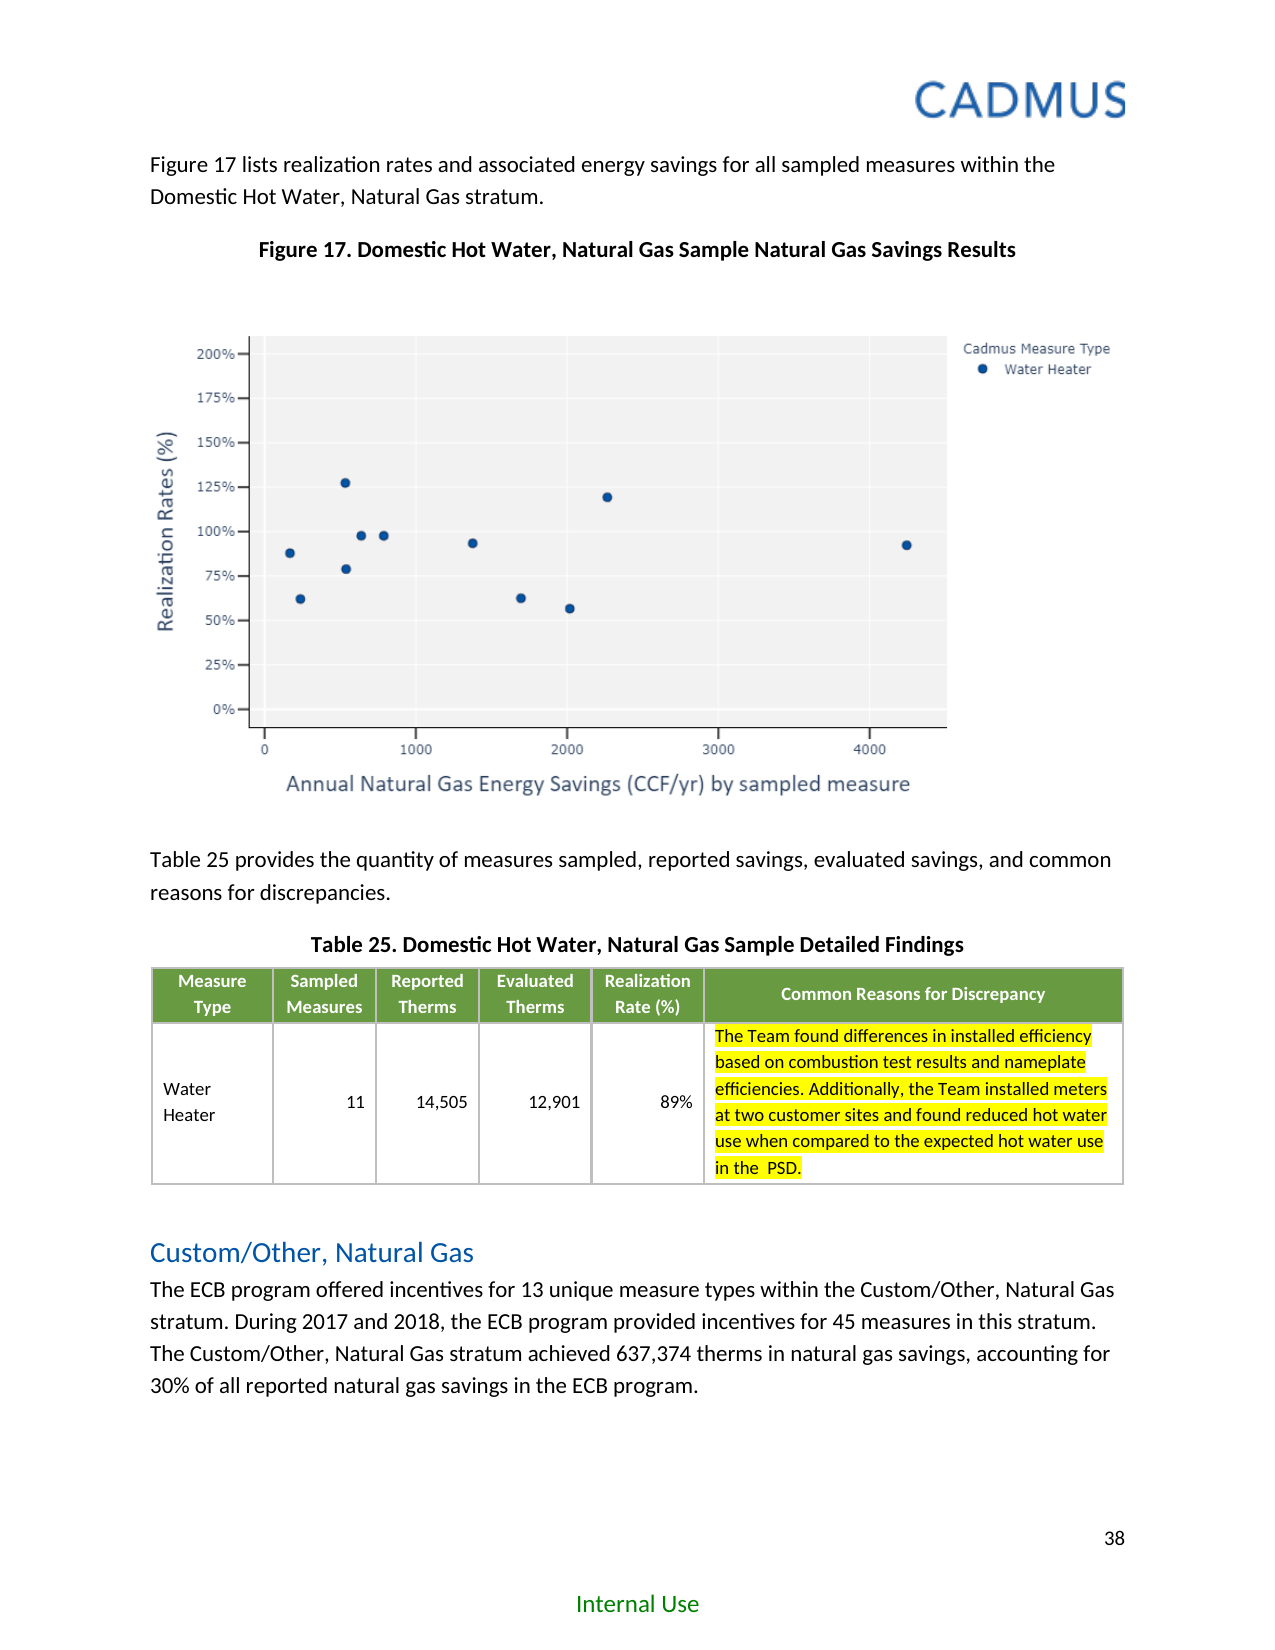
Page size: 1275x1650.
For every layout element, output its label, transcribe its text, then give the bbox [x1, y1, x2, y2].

table_cell 14,505 [377, 1024, 478, 1183]
table_cell 89% [593, 1024, 703, 1183]
subtitle Custom/Other, Natural Gas [150, 1234, 1125, 1269]
text Table 25. Domestic Hot Water, Natural Gas Sample Detailed Findings [150, 931, 1125, 959]
picture [150, 271, 1125, 814]
table_header Common Reasons for Discrepancy [705, 969, 1122, 1022]
table_header Evaluated Therms [480, 969, 590, 1022]
table_cell The Team found differences in installed efficiency based on combustion test results and nameplate efficiencies. Additionally, the Team installed meters at two customer sites and found reduced hot water use when compared to the expected hot water use in the PSD. [705, 1024, 1122, 1183]
table_cell 11 [274, 1024, 375, 1183]
table_cell 12,901 [480, 1024, 590, 1183]
table_header Measure Type [153, 969, 272, 1022]
text The ECB program offered incentives for 13 unique measure types within the Custom/Other, Natural Gas stratum. During 2017 and 2018, the ECB program provided incentives for 45 measures in this stratum. The Custom/Other, Natural Gas stratum achieved 637,374 therms in natural gas savings, accounting for 30% of all reported natural gas savings in the ECB program. [150, 1275, 1125, 1399]
text Figure 17. Domestic Hot Water, Natural Gas Sample Natural Gas Savings Results [150, 235, 1125, 263]
table_cell Water Heater [153, 1024, 272, 1183]
text Figure 17 lists realization rates and associated energy savings for all sampled measures within the Domestic Hot Water, Natural Gas stratum. [150, 150, 1125, 210]
text Table 25 provides the quantity of measures sampled, reported savings, evaluated savings, and common reasons for discrepancies. [150, 845, 1125, 906]
table_header Realization Rate (%) [593, 969, 703, 1022]
table_header Sampled Measures [274, 969, 375, 1022]
table_header Reported Therms [377, 969, 478, 1022]
